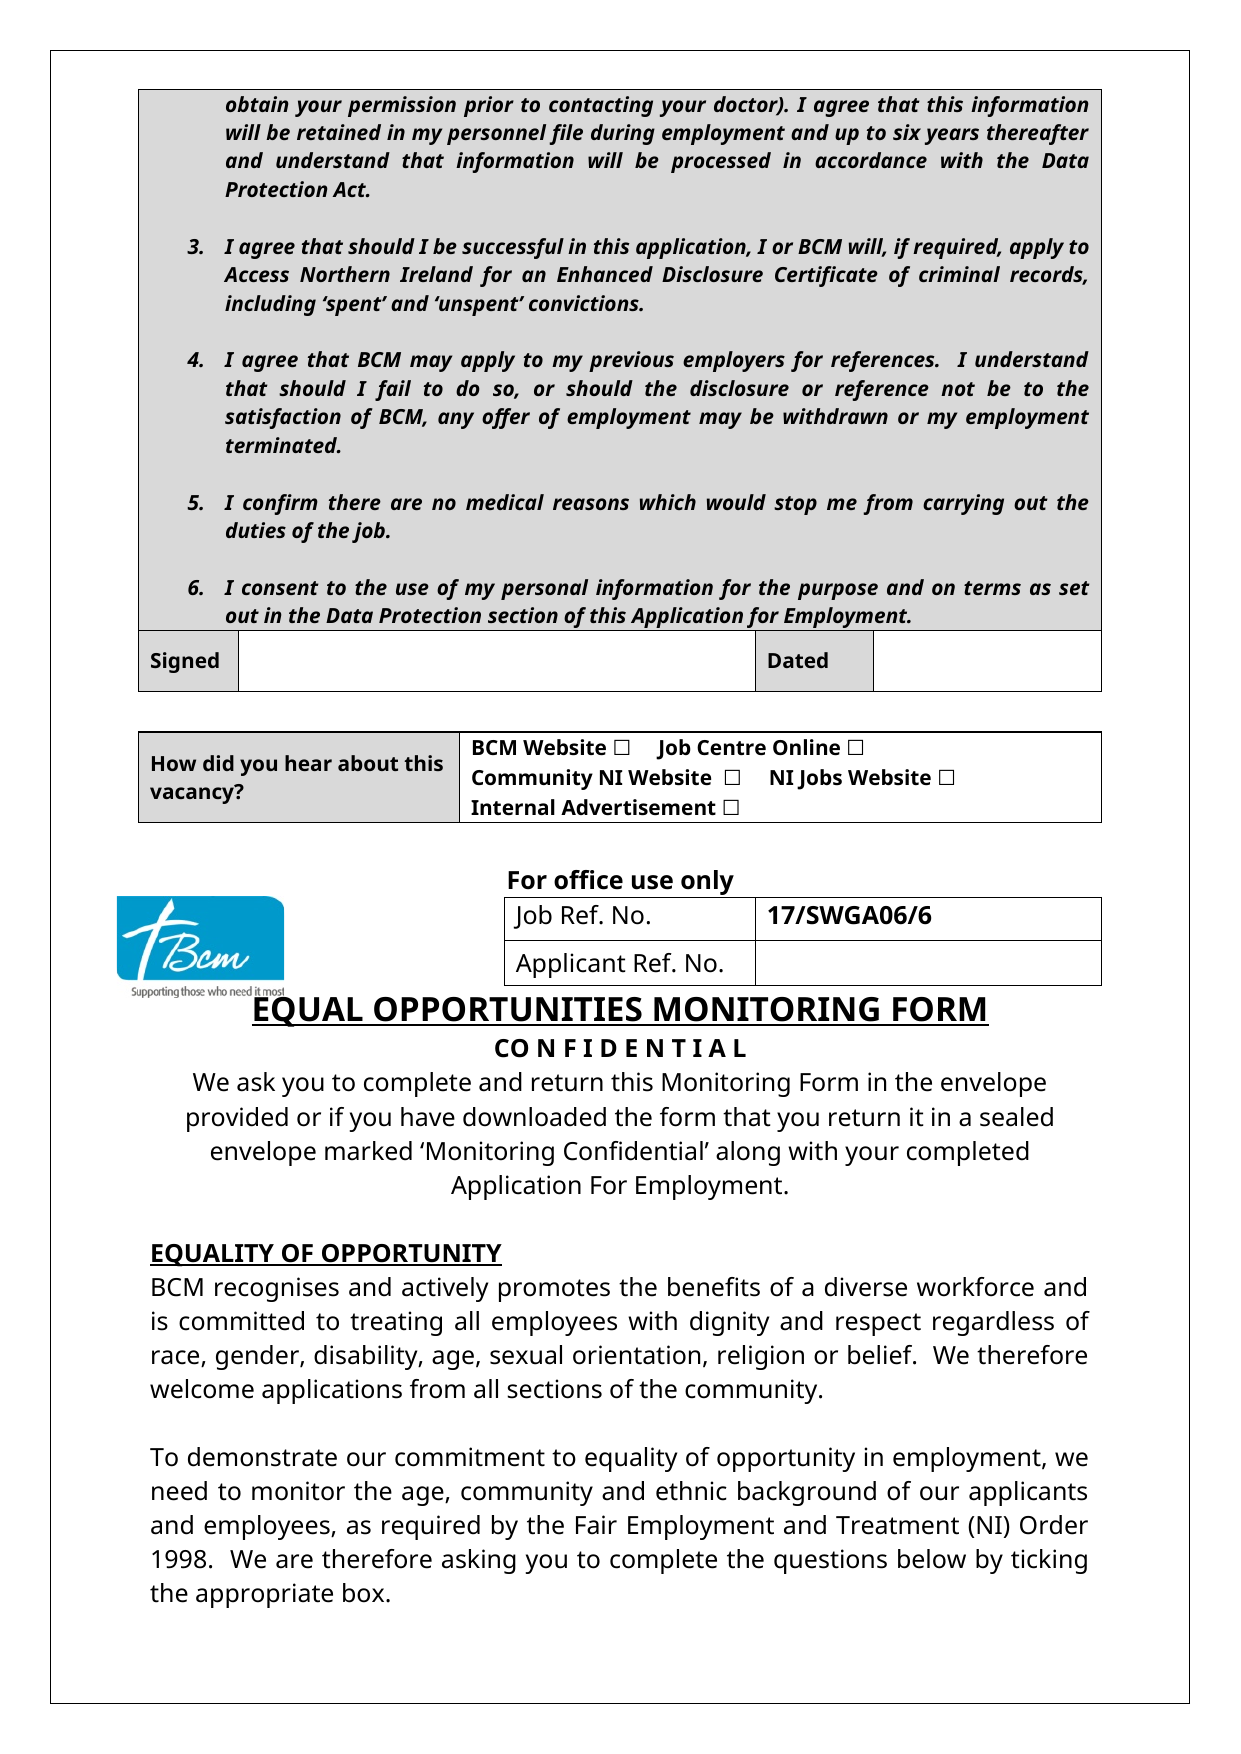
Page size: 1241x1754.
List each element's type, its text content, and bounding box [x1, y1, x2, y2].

table_header BCM Website Job Centre Online [460, 733, 1101, 762]
text EQUAL OPPORTUNITIES MONITORING FORM [150, 986, 1090, 1031]
picture [116, 899, 285, 998]
table_cell [756, 941, 1101, 984]
table_header Job Ref. No. [505, 898, 755, 940]
table_cell Internal Advertisement [460, 792, 1101, 822]
table_header How did you hear about this vacancy? [139, 733, 459, 822]
text For office use only [150, 863, 1090, 897]
table_cell [874, 631, 1101, 691]
text To demonstrate our commitment to equality of opportunity in employment, we need to monitor the age, community and ethnic background of our applicants and employees, as required by the Fair Employment and Treatment (NI) Order 1998. We are therefore asking you to complete the questions below by ticking the appropriate box. [150, 1440, 1090, 1610]
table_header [139, 90, 1101, 630]
table_header 17/SWGA06/6 [756, 898, 1101, 940]
table_cell Dated [756, 631, 873, 691]
table_cell Signed [139, 631, 238, 691]
table_cell Community NI Website NI Jobs Website [460, 762, 1101, 792]
text BCM recognises and actively promotes the benefits of a diverse workforce and is committed to treating all employees with dignity and respect regardless of race, gender, disability, age, sexual orientation, religion or belief. We therefore welcome applications from all sections of the community. [150, 1269, 1090, 1406]
table_cell Applicant Ref. No. [505, 941, 755, 984]
text We ask you to complete and return this Monitoring Form in the envelope provided or if you have downloaded the form that you return it in a sealed envelope marked ‘Monitoring Confidential’ along with your completed Application For Employment. [150, 1065, 1090, 1201]
picture [159, 933, 249, 972]
picture [273, 897, 285, 908]
table_cell [239, 631, 755, 691]
text CO N F I D E N T I A L [150, 1031, 1090, 1065]
text EQUALITY OF OPPORTUNITY [150, 1235, 1090, 1269]
